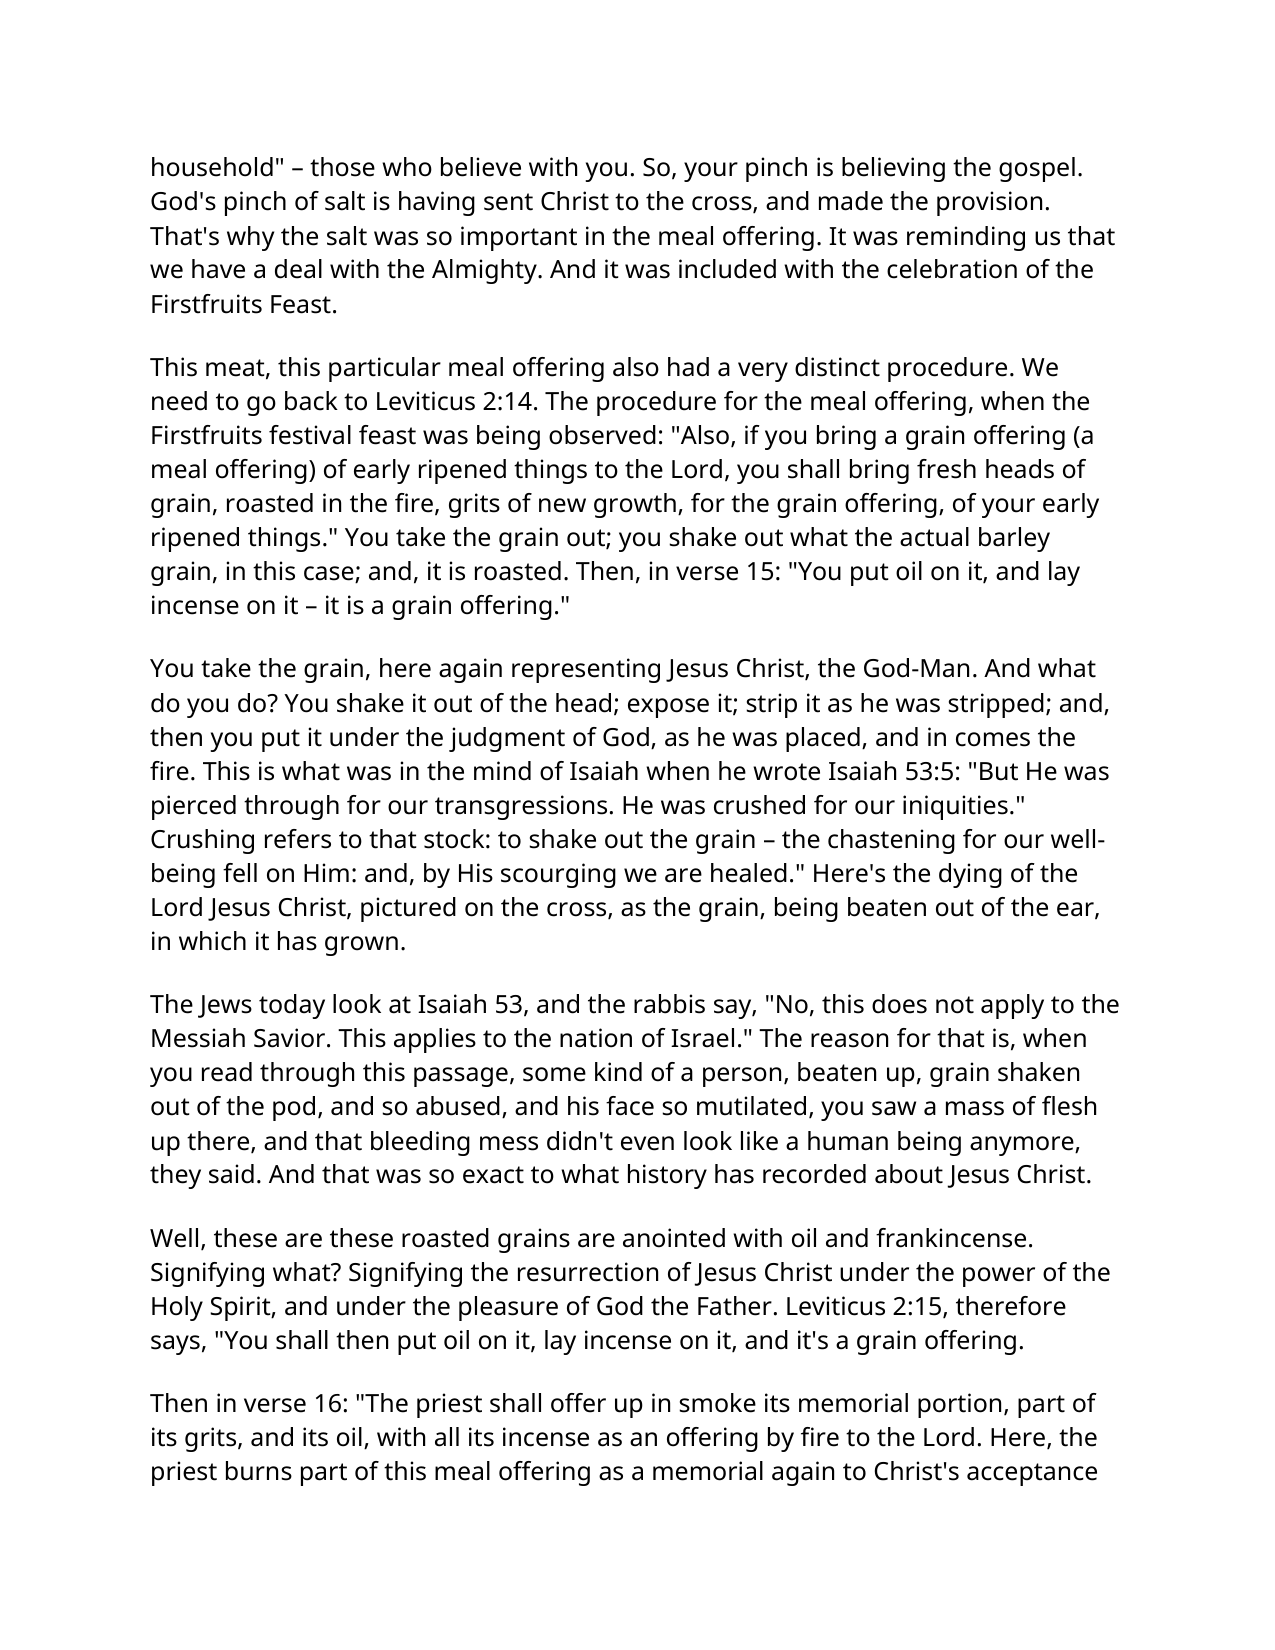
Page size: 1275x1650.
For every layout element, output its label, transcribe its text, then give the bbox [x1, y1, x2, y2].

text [150, 150, 1125, 320]
text You take the grain, here again representing Jesus Christ, the God-Man. And what do you do? You shake it out of the head; expose it; strip it as he was stripped; and, then you put it under the judgment of God, as he was placed, and in comes the fire. This is what was in the mind of Isaiah when he wrote Isaiah 53:5: "But He was pierced through for our transgressions. He was crushed for our iniquities." Crushing refers to that stock: to shake out the grain – the chastening for our well-being fell on Him: and, by His scourging we are healed." Here's the dying of the Lord Jesus Christ, pictured on the cross, as the grain, being beaten out of the ear, in which it has grown. [150, 651, 1125, 958]
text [150, 1386, 1125, 1488]
text The Jews today look at Isaiah 53, and the rabbis say, "No, this does not apply to the Messiah Savior. This applies to the nation of Israel." The reason for that is, when you read through this passage, some kind of a person, beaten up, grain shaken out of the pod, and so abused, and his face so mutilated, you saw a mass of flesh up there, and that bleeding mess didn't even look like a human being anymore, they said. And that was so exact to what history has recorded about Jesus Christ. [150, 987, 1125, 1191]
text This meat, this particular meal offering also had a very distinct procedure. We need to go back to Leviticus 2:14. The procedure for the meal offering, when the Firstfruits festival feast was being observed: "Also, if you bring a grain offering (a meal offering) of early ripened things to the Lord, you shall bring fresh heads of grain, roasted in the fire, grits of new growth, for the grain offering, of your early ripened things." You take the grain out; you shake out what the actual barley grain, in this case; and, it is roasted. Then, in verse 15: "You put oil on it, and lay incense on it – it is a grain offering." [150, 349, 1125, 622]
text Well, these are these roasted grains are anointed with oil and frankincense. Signifying what? Signifying the resurrection of Jesus Christ under the power of the Holy Spirit, and under the pleasure of God the Father. Leviticus 2:15, therefore says, "You shall then put oil on it, lay incense on it, and it's a grain offering. [150, 1220, 1125, 1357]
